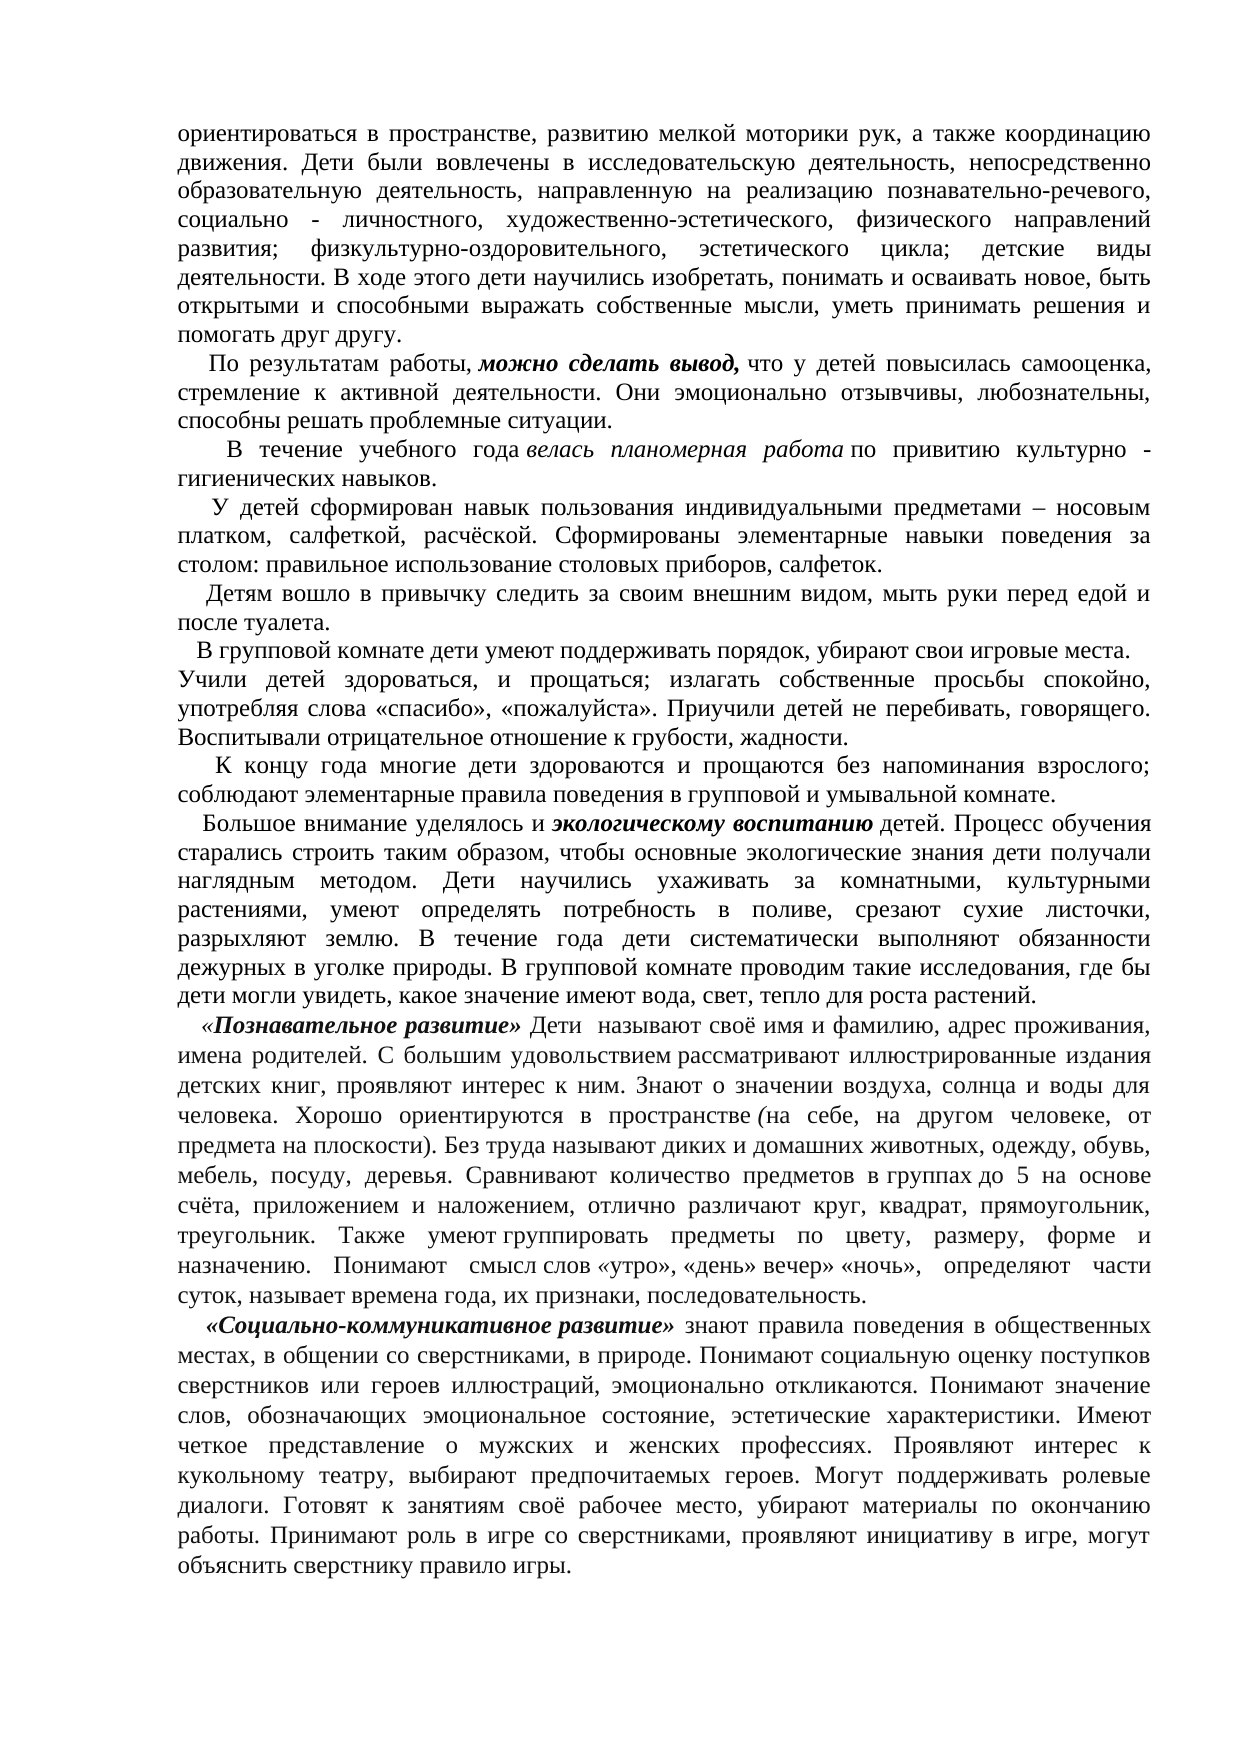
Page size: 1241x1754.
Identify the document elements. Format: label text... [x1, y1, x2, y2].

text В течение учебного года велась планомерная работа по привитию культурно - гигиенических навыков. [177, 434, 1152, 492]
text Детям вошло в привычку следить за своим внешним видом, мыть руки перед едой и после туалета. [177, 578, 1152, 636]
text «Познавательное развитие» Дети называют своё имя и фамилию, адрес проживания, имена родителей. С большим удовольствием рассматривают иллюстрированные издания детских книг, проявляют интерес к ним. Знают о значении воздуха, солнца и воды для человека. Хорошо ориентируются в пространстве (на себе, на другом человеке, от предмета на плоскости). Без труда называют диких и домашних животных, одежду, обувь, мебель, посуду, деревья. Сравнивают количество предметов в группах до 5 на основе счёта, приложением и наложением, отлично различают круг, квадрат, прямоугольник, треугольник. Также умеют группировать предметы по цвету, размеру, форме и назначению. Понимают смысл слов «утро», «день» вечер» «ночь», определяют части суток, называет времена года, их признаки, последовательность. [177, 1009, 1152, 1309]
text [177, 118, 1152, 348]
text Большое внимание уделялось и экологическому воспитанию детей. Процесс обучения старались строить таким образом, чтобы основные экологические знания дети получали наглядным методом. Дети научились ухаживать за комнатными, культурными растениями, умеют определять потребность в поливе, срезают сухие листочки, разрыхляют землю. В течение года дети систематически выполняют обязанности дежурных в уголке природы. В групповой комнате проводим такие исследования, где бы дети могли увидеть, какое значение имеют вода, свет, тепло для роста растений. [177, 808, 1152, 1009]
text В групповой комнате дети умеют поддерживать порядок, убирают свои игровые места. [177, 636, 1152, 664]
text По результатам работы, можно сделать вывод, что у детей повысилась самооценка, стремление к активной деятельности. Они эмоционально отзывчивы, любознательны, способны решать проблемные ситуации. [177, 348, 1152, 434]
text У детей сформирован навык пользования индивидуальными предметами – носовым платком, салфеткой, расчёской. Сформированы элементарные навыки поведения за столом: правильное использование столовых приборов, салфеток. [177, 492, 1152, 578]
text «Социально-коммуникативное развитие» знают правила поведения в общественных местах, в общении со сверстниками, в природе. Понимают социальную оценку поступков сверстников или героев иллюстраций, эмоционально откликаются. Понимают значение слов, обозначающих эмоциональное состояние, эстетические характеристики. Имеют четкое представление о мужских и женских профессиях. Проявляют интерес к кукольному театру, выбирают предпочитаемых героев. Могут поддерживать ролевые диалоги. Готовят к занятиям своё рабочее место, убирают материалы по окончанию работы. Принимают роль в игре со сверстниками, проявляют инициативу в игре, могут объяснить сверстнику правило игры. [177, 1309, 1152, 1579]
text К концу года многие дети здороваются и прощаются без напоминания взрослого; соблюдают элементарные правила поведения в групповой и умывальной комнате. [177, 751, 1152, 808]
text Учили детей здороваться, и прощаться; излагать собственные просьбы спокойно, употребляя слова «спасибо», «пожалуйста». Приучили детей не перебивать, говорящего. Воспитывали отрицательное отношение к грубости, жадности. [177, 664, 1152, 751]
